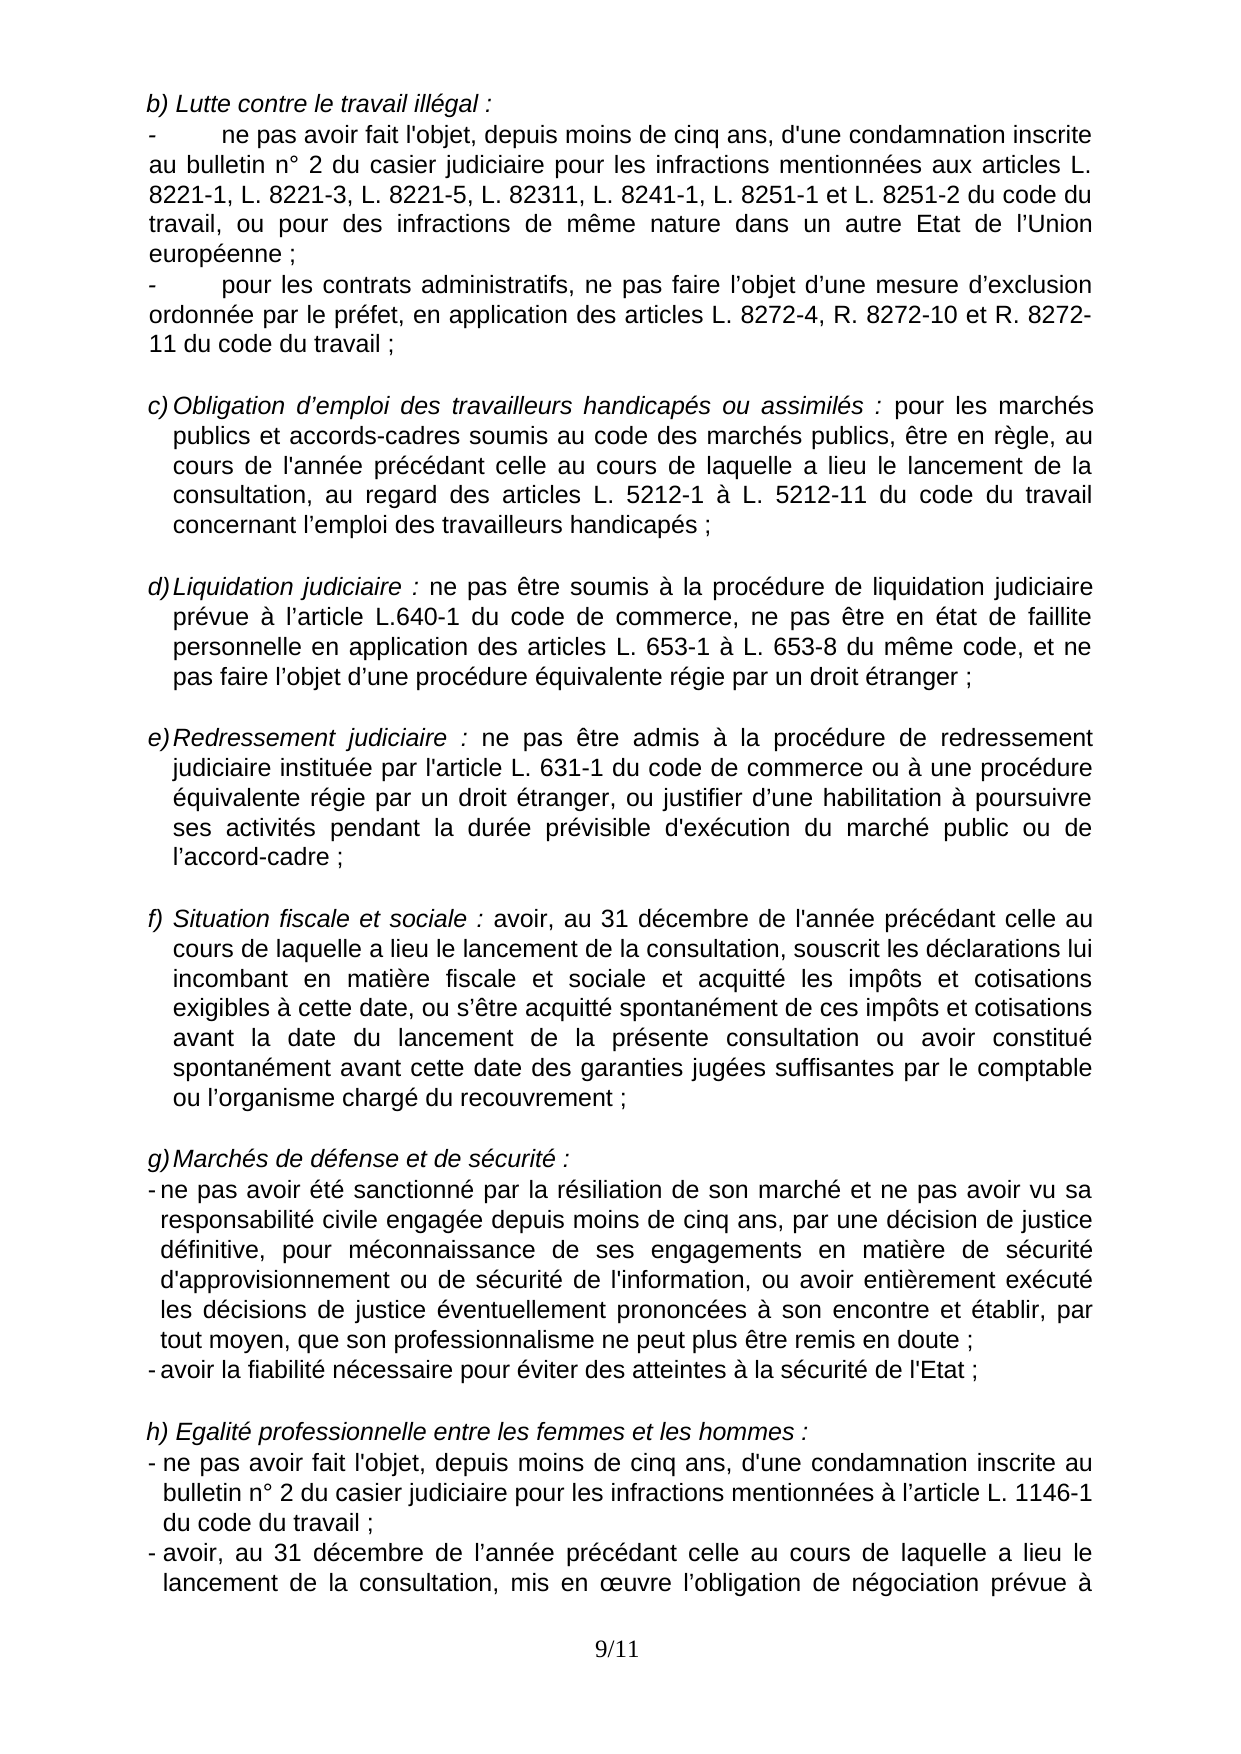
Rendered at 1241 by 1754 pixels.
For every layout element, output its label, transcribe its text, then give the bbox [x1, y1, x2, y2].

list ne pas avoir été sanctionné par la résiliation de son marché et ne pas avoir vu sa responsabilité civile engagée depuis moins de cinq ans, par une décision de justice définitive, pour méconnaissance de ses engagements en matière de sécurité d'approvisionnement ou de sécurité de l'information, ou avoir entièrement exécuté les décisions de justice éventuellement prononcées à son encontre et établir, par tout moyen, que son professionnalisme ne peut plus être remis en doute ; [148, 1176, 1094, 1354]
text b) Lutte contre le travail illégal : [146, 89, 1097, 117]
list ne pas avoir fait l'objet, depuis moins de cinq ans, d'une condamnation inscrite au bulletin n° 2 du casier judiciaire pour les infractions mentionnées à l’article L. 1146-1 du code du travail ; [148, 1448, 1094, 1536]
list Liquidation judiciaire : ne pas être soumis à la procédure de liquidation judiciaire prévue à l’article L.640-1 du code de commerce, ne pas être en état de faillite personnelle en application des articles L. 653-1 à L. 653-8 du même code, et ne pas faire l’objet d’une procédure équivalente régie par un droit étranger ; [148, 572, 1094, 690]
list Redressement judiciaire : ne pas être admis à la procédure de redressement judiciaire instituée par l'article L. 631-1 du code de commerce ou à une procédure équivalente régie par un droit étranger, ou justifier d’une habilitation à poursuivre ses activités pendant la durée prévisible d'exécution du marché public ou de l’accord-cadre ; [148, 723, 1094, 871]
text h) Egalité professionnelle entre les femmes et les hommes : [146, 1417, 1097, 1445]
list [148, 1538, 1094, 1596]
list Obligation d’emploi des travailleurs handicapés ou assimilés : pour les marchés publics et accords-cadres soumis au code des marchés publics, être en règle, au cours de l'année précédant celle au cours de laquelle a lieu le lancement de la consultation, au regard des articles L. 5212-1 à L. 5212-11 du code du travail concernant l’emploi des travailleurs handicapés ; [148, 391, 1094, 539]
list pour les contrats administratifs, ne pas faire l’objet d’une mesure d’exclusion ordonnée par le préfet, en application des articles L. 8272-4, R. 8272-10 et R. 8272-11 du code du travail ; [148, 270, 1094, 358]
list Marchés de défense et de sécurité : [148, 1144, 1094, 1173]
list ne pas avoir fait l'objet, depuis moins de cinq ans, d'une condamnation inscrite au bulletin n° 2 du casier judiciaire pour les infractions mentionnées aux articles L. 8221-1, L. 8221-3, L. 8221-5, L. 82311, L. 8241-1, L. 8251-1 et L. 8251-2 du code du travail, ou pour des infractions de même nature dans un autre Etat de l’Union européenne ; [148, 120, 1094, 268]
list Situation fiscale et sociale : avoir, au 31 décembre de l'année précédant celle au cours de laquelle a lieu le lancement de la consultation, souscrit les déclarations lui incombant en matière fiscale et sociale et acquitté les impôts et cotisations exigibles à cette date, ou s’être acquitté spontanément de ces impôts et cotisations avant la date du lancement de la présente consultation ou avoir constitué spontanément avant cette date des garanties jugées suffisantes par le comptable ou l’organisme chargé du recouvrement ; [148, 904, 1094, 1112]
list avoir la fiabilité nécessaire pour éviter des atteintes à la sécurité de l'Etat ; [148, 1355, 1094, 1384]
